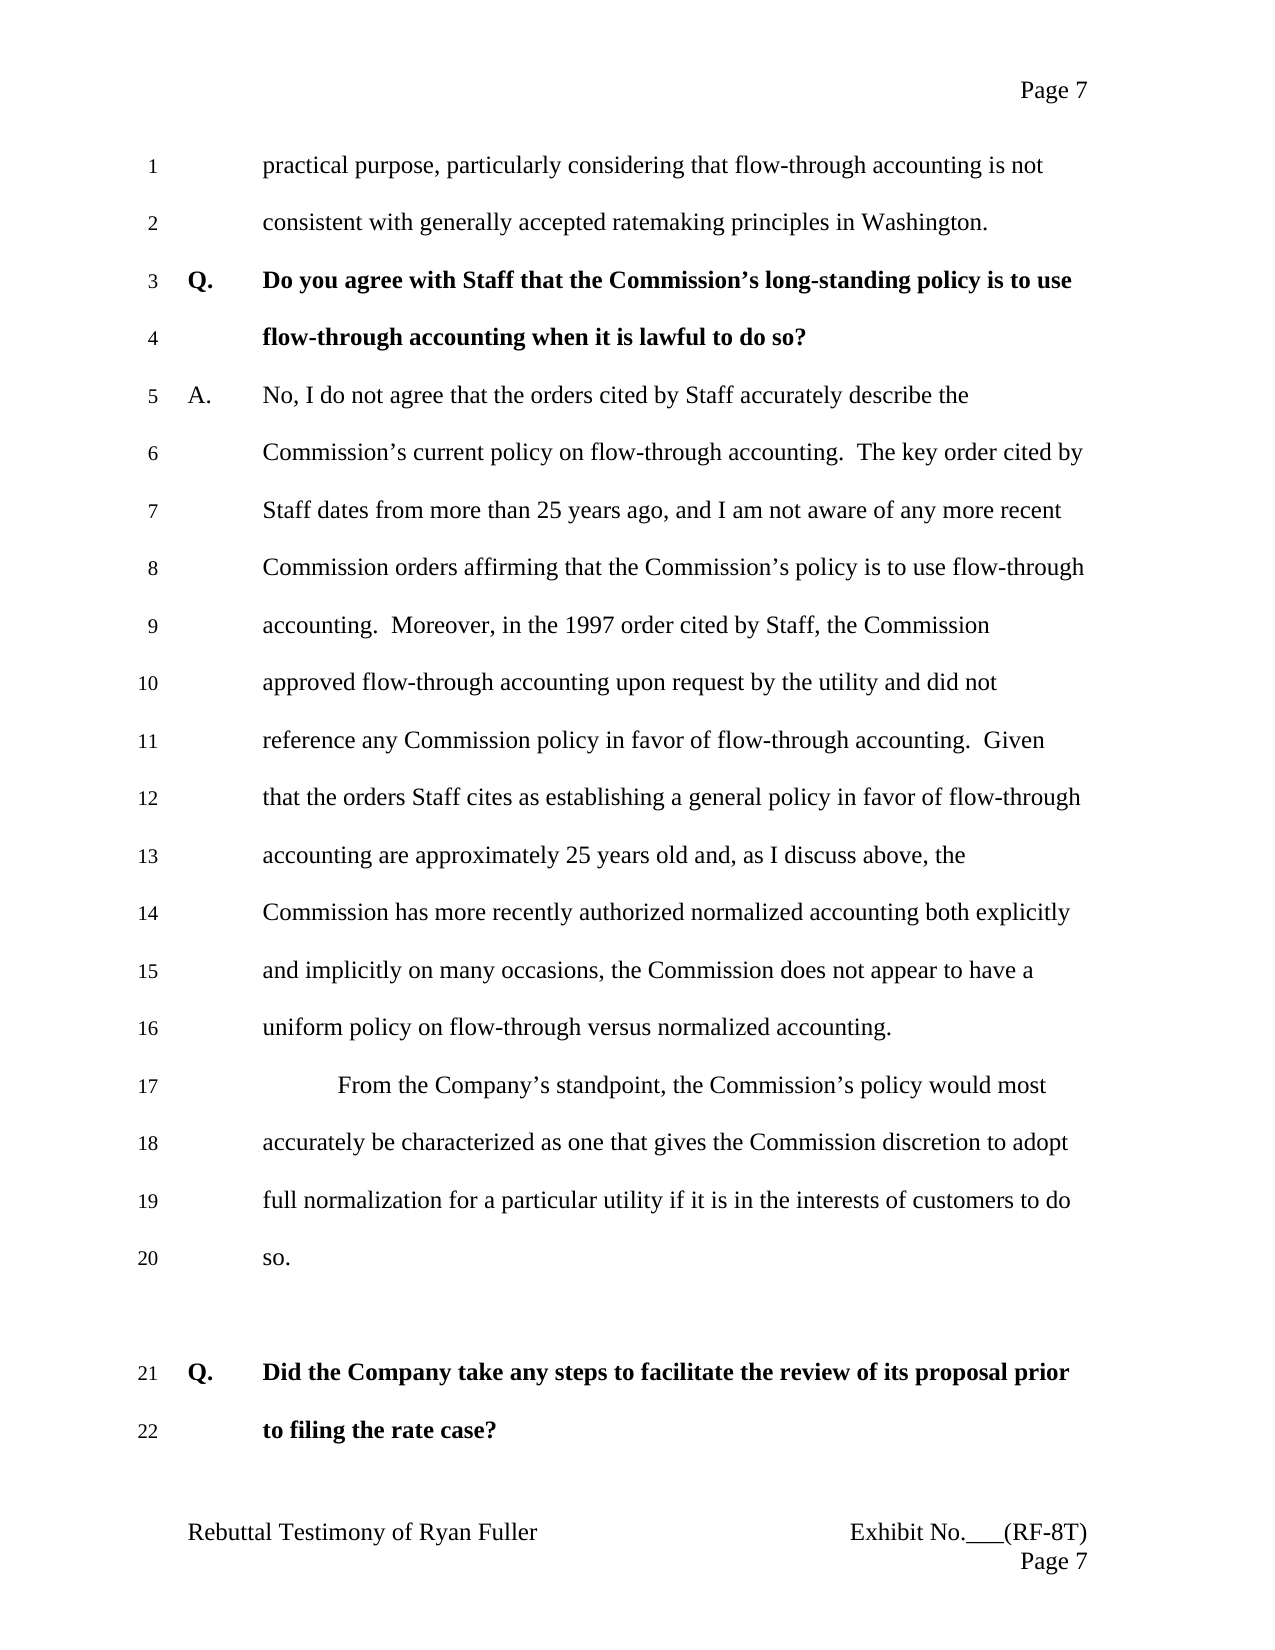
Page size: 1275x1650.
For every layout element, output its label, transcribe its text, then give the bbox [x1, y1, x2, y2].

text Q. Do you agree with Staff that the Commission’s long-standing policy is to use flow-through accounting when it is lawful to do so? [187, 265, 1087, 351]
text Q. Did the Company take any steps to facilitate the review of its proposal prior to filing the rate case? [187, 1357, 1087, 1444]
text A. No, I do not agree that the orders cited by Staff accurately describe the Commission’s current policy on flow-through accounting. The key order cited by Staff dates from more than 25 years ago, and I am not aware of any more recent Commission orders affirming that the Commission’s policy is to use flow-through accounting. Moreover, in the 1997 order cited by Staff, the Commission approved flow-through accounting upon request by the utility and did not reference any Commission policy in favor of flow-through accounting. Given that the orders Staff cites as establishing a general policy in favor of flow-through accounting are approximately 25 years old and, as I discuss above, the Commission has more recently authorized normalized accounting both explicitly and implicitly on many occasions, the Commission does not appear to have a uniform policy on flow-through versus normalized accounting. [187, 380, 1087, 1041]
text From the Company’s standpoint, the Commission’s policy would most accurately be characterized as one that gives the Commission discretion to adopt full normalization for a particular utility if it is in the interests of customers to do so. [262, 1070, 1087, 1271]
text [187, 150, 1087, 236]
